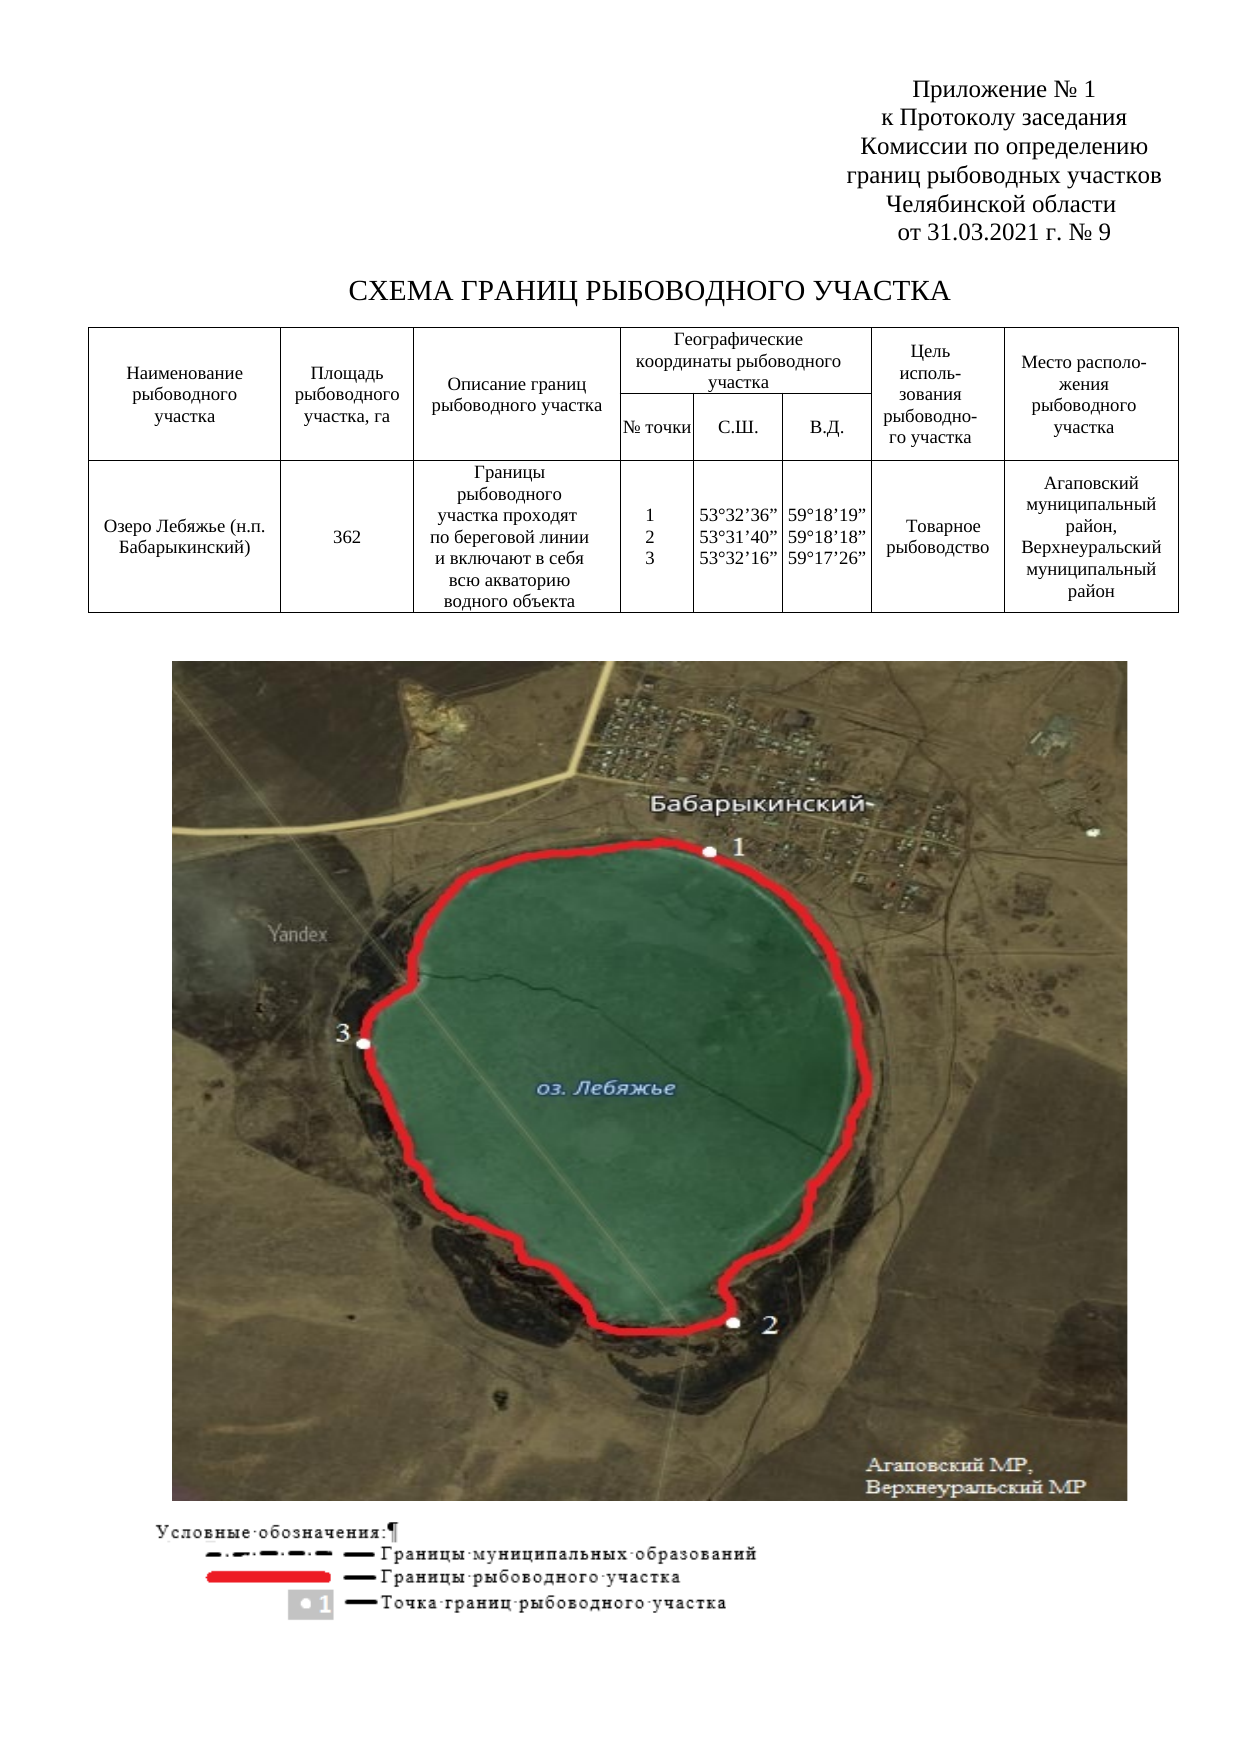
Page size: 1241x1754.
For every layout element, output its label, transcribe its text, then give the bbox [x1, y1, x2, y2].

table_cell В.Д. [783, 394, 871, 460]
table_header Наименование рыбоводного участка [89, 328, 280, 460]
table_cell Агаповский муниципальный район, Верхнеуральский муниципальный район [1005, 461, 1178, 612]
table_header Площадь рыбоводного участка, га [281, 328, 413, 460]
table_header Цель исполь- зования рыбоводно-го участка [872, 328, 1004, 460]
table_cell 53°32’36” 53°31’40” 53°32’16” [694, 461, 782, 612]
picture [172, 661, 1128, 1501]
table_header Географические координаты рыбоводного участка [621, 328, 871, 393]
picture [132, 1521, 1108, 1633]
table_header Описание границ рыбоводного участка [414, 328, 620, 460]
table_cell 1 2 3 [621, 461, 693, 612]
table_cell 59°18’19” 59°18’18” 59°17’26” [783, 461, 871, 612]
table_header Место располо- жения рыбоводного участка [1005, 328, 1178, 460]
table_cell Товарное рыбоводство [872, 461, 1004, 612]
table_cell Границы рыбоводного участка проходят по береговой линии и включают в себя всю акваторию водного объекта [414, 461, 620, 612]
text СХЕМА ГРАНИЦ РЫБОВОДНОГО УЧАСТКА [133, 273, 1167, 306]
table_cell 362 [281, 461, 413, 612]
table_cell № точки [621, 394, 693, 460]
table_cell Озеро Лебяжье (н.п. Бабарыкинский) [89, 461, 280, 612]
table_cell С.Ш. [694, 394, 782, 460]
